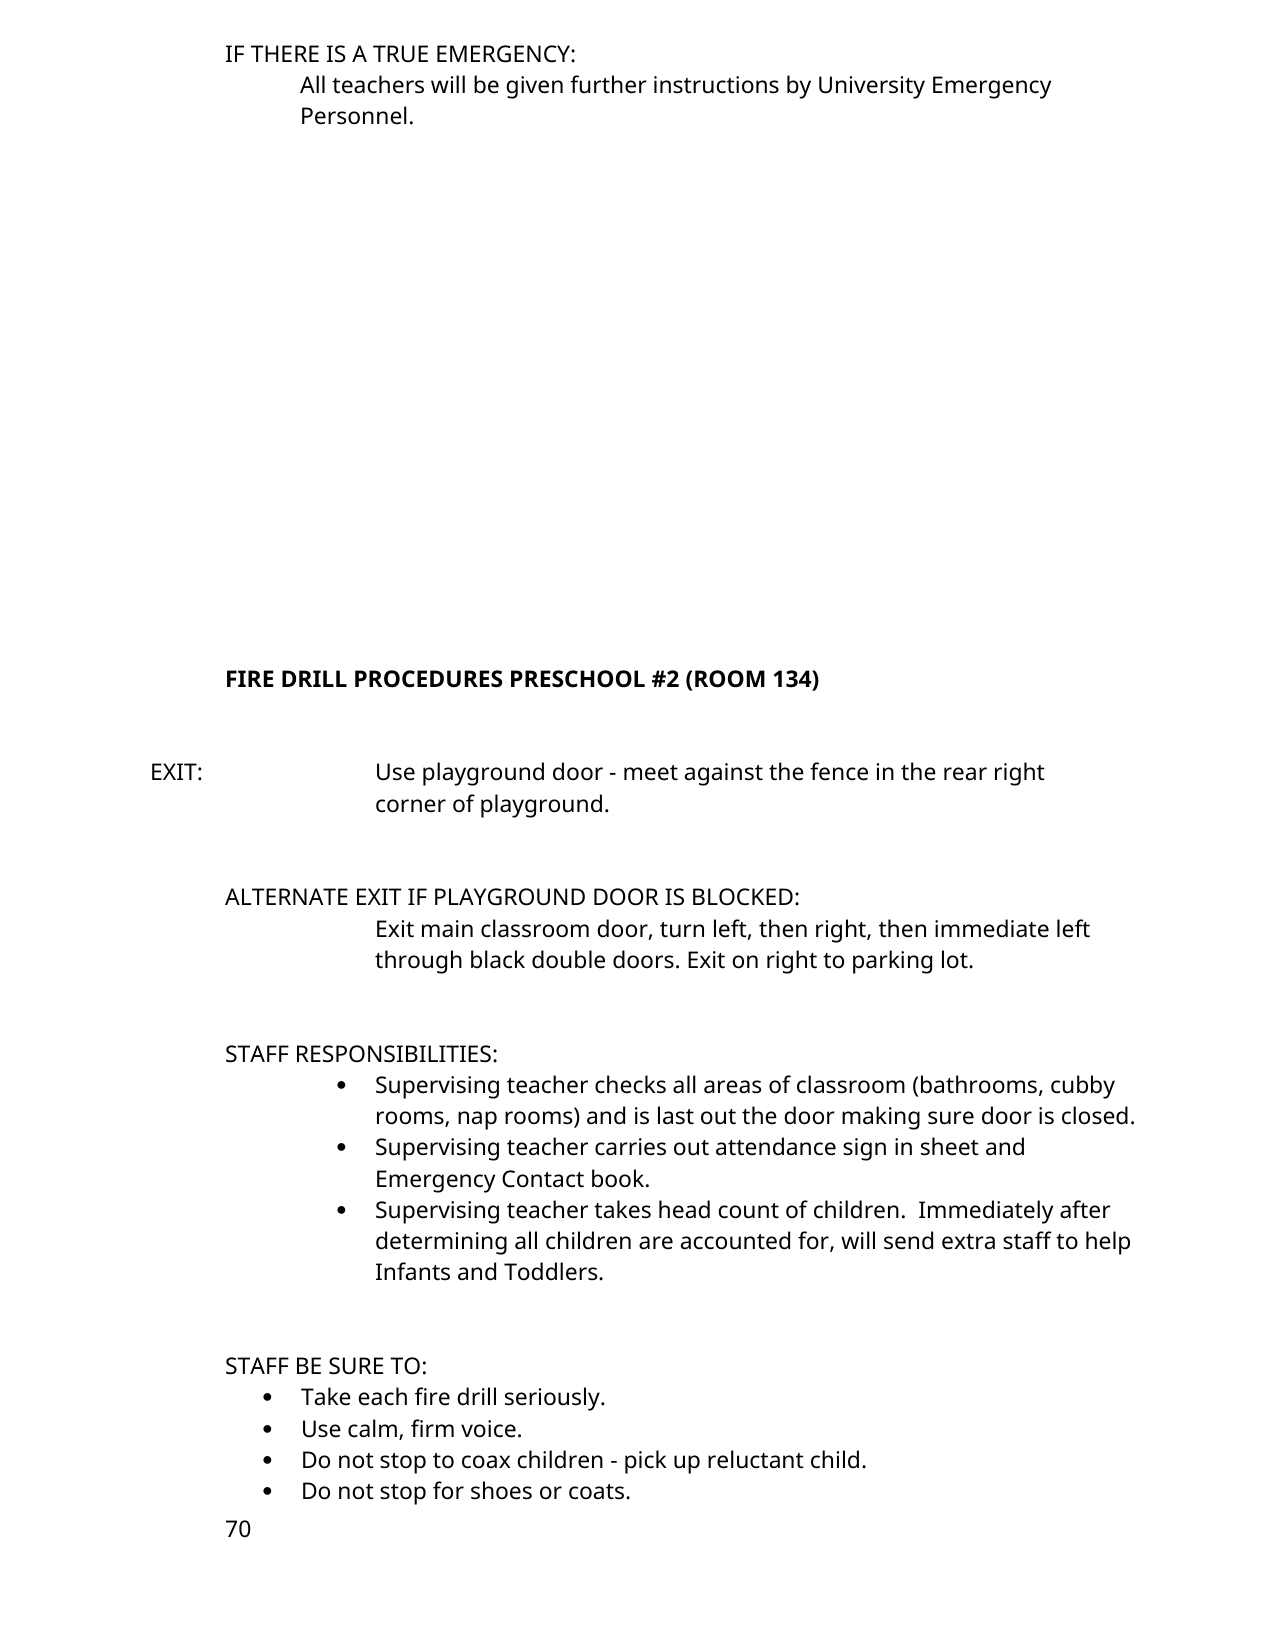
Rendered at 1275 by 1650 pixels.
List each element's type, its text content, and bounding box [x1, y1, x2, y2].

text Exit main classroom door, turn left, then right, then immediate left through black double doors. Exit on right to parking lot. [300, 912, 1143, 975]
list Do not stop to coax children - pick up reluctant child. [263, 1444, 1143, 1475]
text IF THERE IS A TRUE EMERGENCY: [150, 37, 1143, 69]
text STAFF RESPONSIBILITIES: [150, 1037, 1143, 1069]
text FIRE DRILL PROCEDURES PRESCHOOL #2 (ROOM 134) [150, 662, 1143, 694]
list Supervising teacher checks all areas of classroom (bathrooms, cubby rooms, nap rooms) and is last out the door making sure door is closed. [337, 1069, 1143, 1131]
text STAFF BE SURE TO: [150, 1350, 1143, 1381]
text All teachers will be given further instructions by University Emergency Personnel. [150, 69, 1143, 131]
list Take each fire drill seriously. [263, 1381, 1143, 1412]
list Use calm, firm voice. [263, 1412, 1143, 1444]
list Supervising teacher takes head count of children. Immediately after determining all children are accounted for, will send extra staff to help Infants and Toddlers. [337, 1194, 1143, 1287]
text EXIT: Use playground door - meet against the fence in the rear right corner of playground. [150, 756, 1143, 819]
list Supervising teacher carries out attendance sign in sheet and Emergency Contact book. [337, 1131, 1143, 1194]
list Do not stop for shoes or coats. [263, 1475, 1143, 1506]
text ALTERNATE EXIT IF PLAYGROUND DOOR IS BLOCKED: [150, 881, 1143, 912]
